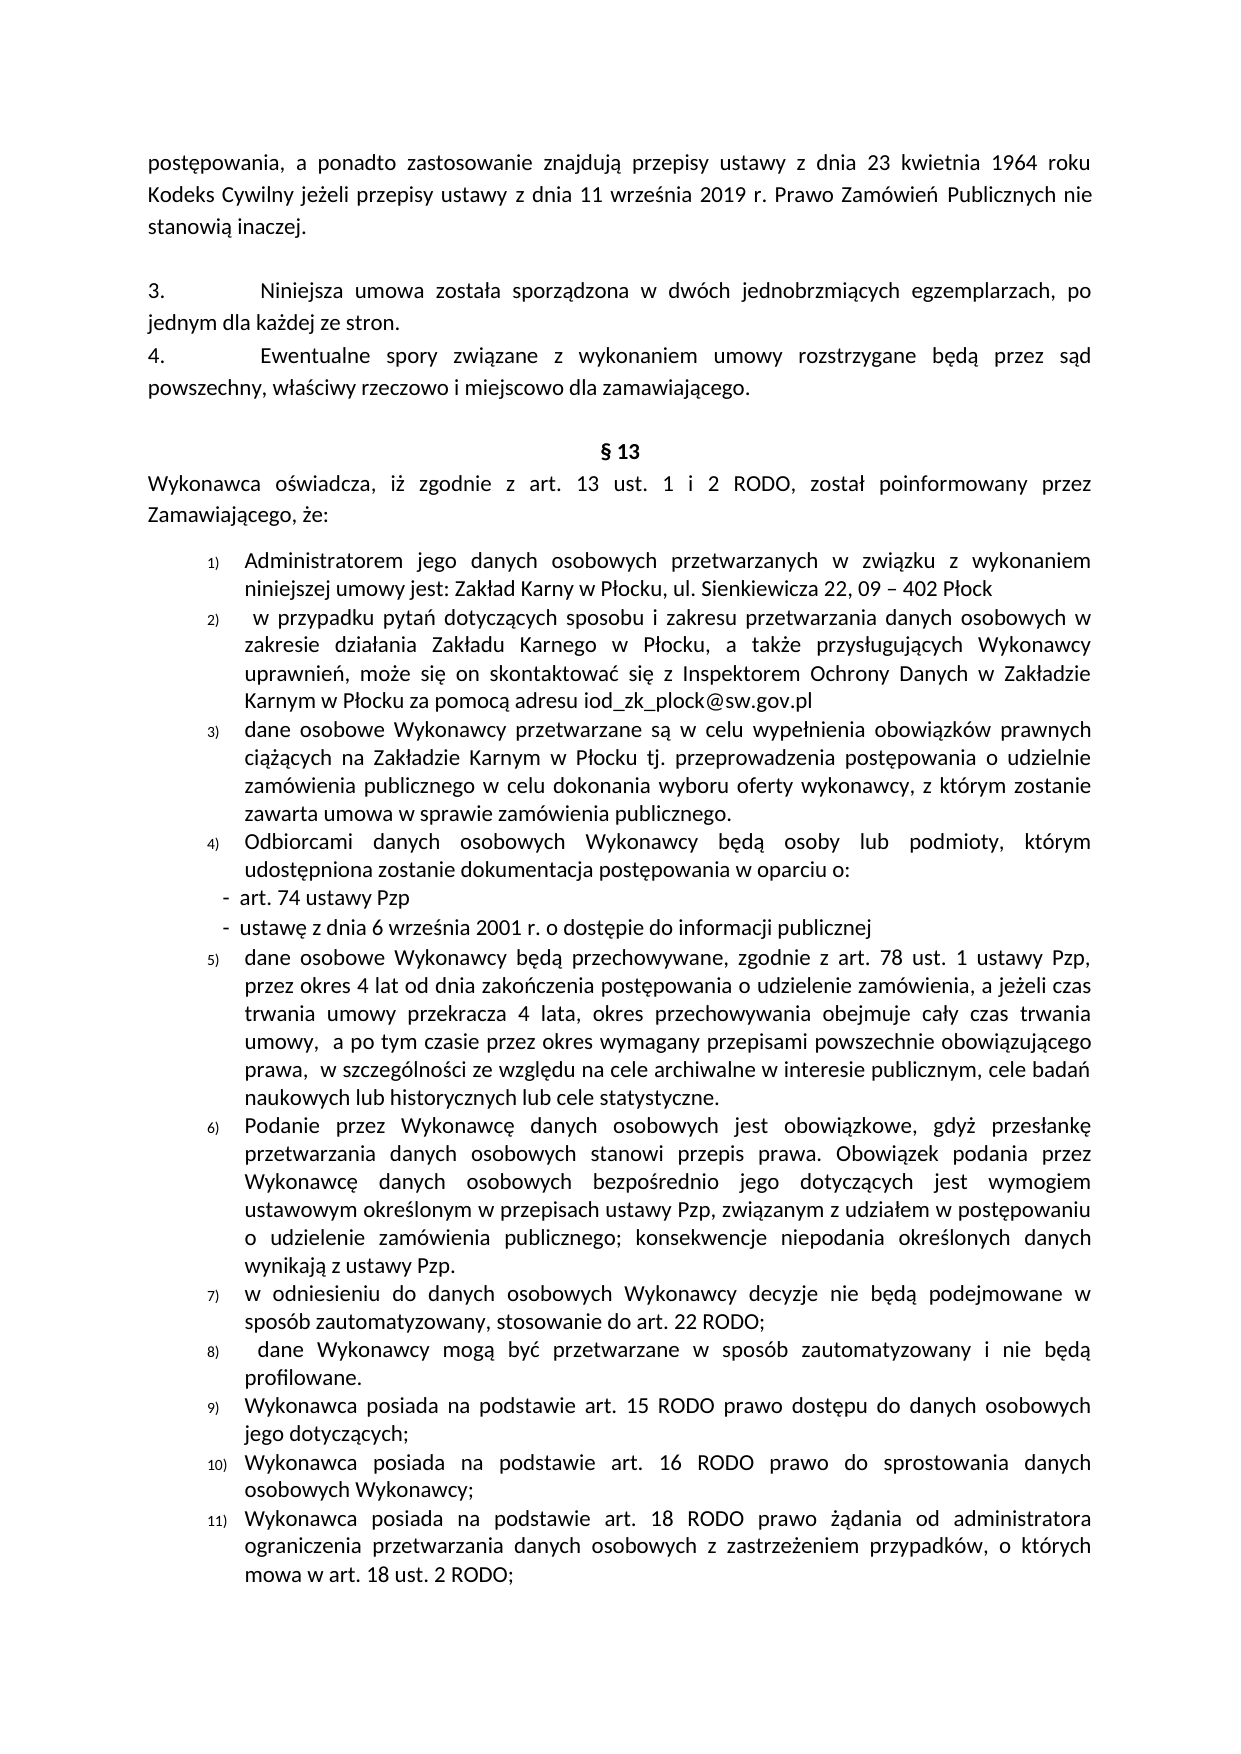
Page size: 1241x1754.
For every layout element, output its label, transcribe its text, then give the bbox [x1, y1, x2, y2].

list - art. 74 ustawy Pzp [222, 883, 1093, 911]
list Administratorem jego danych osobowych przetwarzanych w związku z wykonaniem niniejszej umowy jest: Zakład Karny w Płocku, ul. Sienkiewicza 22, 09 – 402 Płock [207, 547, 1093, 603]
list Podanie przez Wykonawcę danych osobowych jest obowiązkowe, gdyż przesłankę przetwarzania danych osobowych stanowi przepis prawa. Obowiązek podania przez Wykonawcę danych osobowych bezpośrednio jego dotyczących jest wymogiem ustawowym określonym w przepisach ustawy Pzp, związanym z udziałem w postępowaniu o udzielenie zamówienia publicznego; konsekwencje niepodania określonych danych wynikają z ustawy Pzp. [207, 1111, 1093, 1279]
list dane osobowe Wykonawcy przetwarzane są w celu wypełnienia obowiązków prawnych ciążących na Zakładzie Karnym w Płocku tj. przeprowadzenia postępowania o udzielnie zamówienia publicznego w celu dokonania wyboru oferty wykonawcy, z którym zostanie zawarta umowa w sprawie zamówienia publicznego. [207, 715, 1093, 827]
text Wykonawca oświadcza, iż zgodnie z art. 13 ust. 1 i 2 RODO, został poinformowany przez Zamawiającego, że: [148, 469, 1093, 528]
list w przypadku pytań dotyczących sposobu i zakresu przetwarzania danych osobowych w zakresie działania Zakładu Karnego w Płocku, a także przysługujących Wykonawcy uprawnień, może się on skontaktować się z Inspektorem Ochrony Danych w Zakładzie Karnym w Płocku za pomocą adresu iod_zk_plock@sw.gov.pl [207, 603, 1093, 715]
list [148, 148, 1093, 240]
list - ustawę z dnia 6 września 2001 r. o dostępie do informacji publicznej [222, 913, 1093, 941]
list w odniesieniu do danych osobowych Wykonawcy decyzje nie będą podejmowane w sposób zautomatyzowany, stosowanie do art. 22 RODO; [207, 1279, 1093, 1336]
list dane osobowe Wykonawcy będą przechowywane, zgodnie z art. 78 ust. 1 ustawy Pzp, przez okres 4 lat od dnia zakończenia postępowania o udzielenie zamówienia, a jeżeli czas trwania umowy przekracza 4 lata, okres przechowywania obejmuje cały czas trwania umowy, a po tym czasie przez okres wymagany przepisami powszechnie obowiązującego prawa, w szczególności ze względu na cele archiwalne w interesie publicznym, cele badań naukowych lub historycznych lub cele statystyczne. [207, 943, 1093, 1111]
list Odbiorcami danych osobowych Wykonawcy będą osoby lub podmioty, którym udostępniona zostanie dokumentacja postępowania w oparciu o: [207, 827, 1093, 883]
list Wykonawca posiada na podstawie art. 18 RODO prawo żądania od administratora ograniczenia przetwarzania danych osobowych z zastrzeżeniem przypadków, o których mowa w art. 18 ust. 2 RODO; [207, 1504, 1093, 1588]
list dane Wykonawcy mogą być przetwarzane w sposób zautomatyzowany i nie będą profilowane. [207, 1336, 1093, 1392]
list Wykonawca posiada na podstawie art. 15 RODO prawo dostępu do danych osobowych jego dotyczących; [207, 1392, 1093, 1448]
list Ewentualne spory związane z wykonaniem umowy rozstrzygane będą przez sąd powszechny, właściwy rzeczowo i miejscowo dla zamawiającego. [148, 341, 1093, 401]
list Wykonawca posiada na podstawie art. 16 RODO prawo do sprostowania danych osobowych Wykonawcy; [207, 1448, 1093, 1504]
list Niniejsza umowa została sporządzona w dwóch jednobrzmiących egzemplarzach, po jednym dla każdej ze stron. [148, 276, 1093, 337]
text § 13 [148, 437, 1093, 465]
